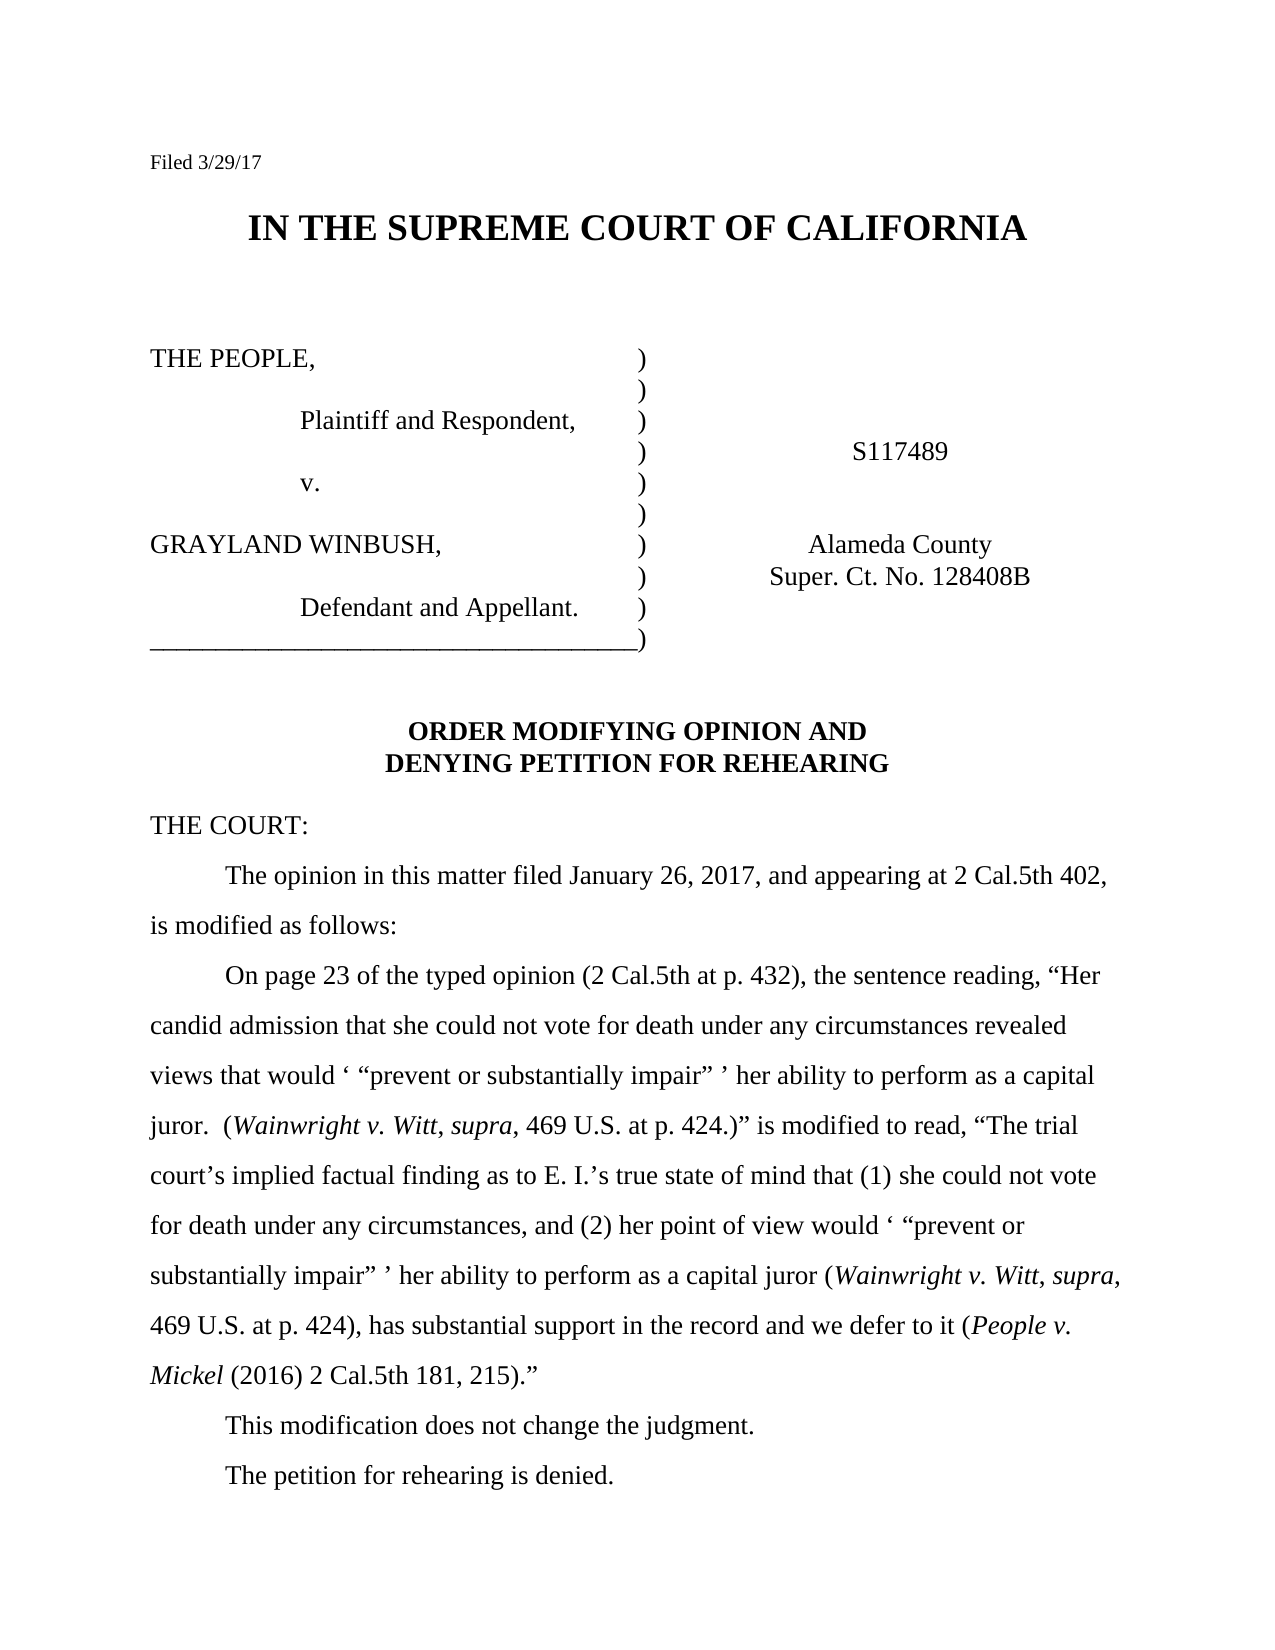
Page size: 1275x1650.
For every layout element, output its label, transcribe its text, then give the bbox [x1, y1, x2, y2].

text ) Super. Ct. No. 128408B [150, 560, 1125, 591]
text ) S117489 [150, 435, 1125, 466]
text Defendant and Appellant. ) [150, 591, 1125, 622]
text This modification does not change the judgment. [150, 1390, 1125, 1440]
text The petition for rehearing is denied. [150, 1440, 1125, 1490]
text DENYING PETITION FOR REHEARING [150, 747, 1125, 778]
text On page 23 of the typed opinion (2 Cal.5th at p. 432), the sentence reading, “Her candid admission that she could not vote for death under any circumstances revealed views that would ‘ “prevent or substantially impair” ’ her ability to perform as a capital juror. (Wainwright v. Witt, supra, 469 U.S. at p. 424.)” is modified to read, “The trial court’s implied factual finding as to E. I.’s true state of mind that (1) she could not vote for death under any circumstances, and (2) her point of view would ‘ “prevent or substantially impair” ’ her ability to perform as a capital juror (Wainwright v. Witt, supra, 469 U.S. at p. 424), has substantial support in the record and we defer to it (People v. Mickel (2016) 2 Cal.5th 181, 215).” [150, 940, 1125, 1390]
text THE COURT: [150, 809, 1125, 840]
text Plaintiff and Respondent, ) [150, 404, 1125, 435]
text Filed 3/29/17 [150, 150, 1125, 174]
text ) [150, 622, 1125, 653]
text GRAYLAND WINBUSH, ) Alameda County [150, 529, 1125, 560]
text ORDER MODIFYING OPINION AND [150, 716, 1125, 747]
text ) [150, 497, 1125, 529]
text IN THE SUPREME COURT OF CALIFORNIA [150, 205, 1125, 248]
text v. ) [150, 466, 1125, 497]
text ) [150, 373, 1125, 404]
text The opinion in this matter filed January 26, 2017, and appearing at 2 Cal.5th 402, is modified as follows: [150, 840, 1125, 940]
text THE PEOPLE, ) [150, 342, 1125, 373]
